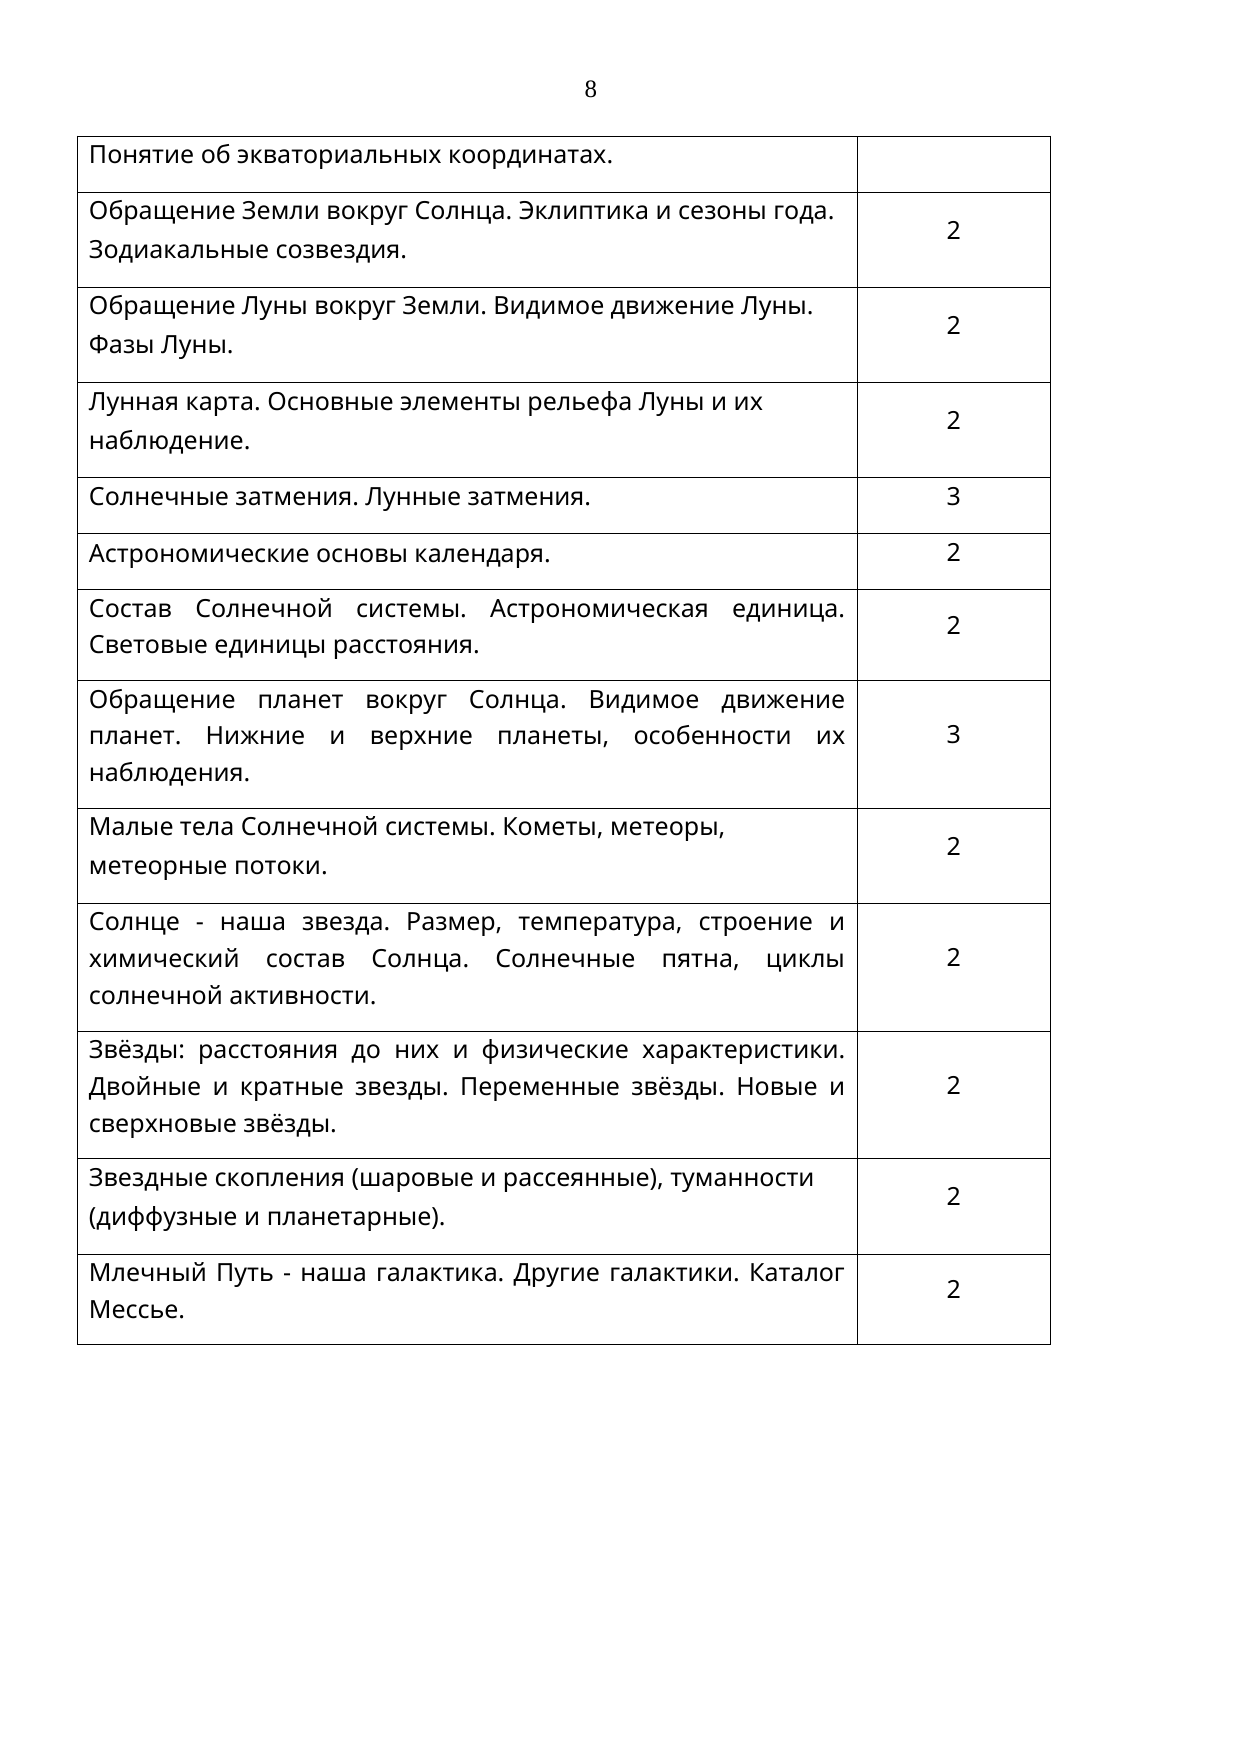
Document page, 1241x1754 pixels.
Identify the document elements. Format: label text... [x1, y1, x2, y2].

table_cell Лунная карта. Основные элементы рельефа Луны и их наблюдение. [78, 383, 857, 477]
table_cell Состав Солнечной системы. Астрономическая единица. Световые единицы расстояния. [78, 590, 857, 680]
table_cell Обращение Луны вокруг Земли. Видимое движение Луны. Фазы Луны. [78, 288, 857, 382]
table_cell Звездные скопления (шаровые и рассеянные), туманности (диффузные и планетарные). [78, 1159, 857, 1253]
table_cell 3 [858, 681, 1050, 808]
table_cell 2 [858, 904, 1050, 1031]
table_cell Солнечные затмения. Лунные затмения. [78, 478, 857, 533]
table_cell Обращение планет вокруг Солнца. Видимое движение планет. Нижние и верхние планеты, особенности их наблюдения. [78, 681, 857, 808]
table_cell Солнце - наша звезда. Размер, температура, строение и химический состав Солнца. Солнечные пятна, циклы солнечной активности. [78, 904, 857, 1031]
table_cell Млечный Путь - наша галактика. Другие галактики. Каталог Мессье. [78, 1255, 857, 1344]
table_cell 2 [858, 1255, 1050, 1344]
table_cell Обращение Земли вокруг Солнца. Эклиптика и сезоны года. Зодиакальные созвездия. [78, 193, 857, 287]
table_cell Звёзды: расстояния до них и физические характеристики. Двойные и кратные звезды. Переменные звёзды. Новые и сверхновые звёзды. [78, 1032, 857, 1158]
table_cell 2 [858, 534, 1050, 589]
table_cell Звёздная карта. Созвездия и звёзды разных сезонов года. Понятие об экваториальных координатах. [78, 137, 857, 192]
table_cell 2 [858, 590, 1050, 680]
table_cell 2 [858, 1032, 1050, 1158]
table_cell 2 [858, 809, 1050, 903]
table_cell 2 [858, 1159, 1050, 1253]
table_cell 2 [858, 137, 1050, 192]
table_cell 2 [858, 193, 1050, 287]
table_cell 2 [858, 383, 1050, 477]
table_cell Малые тела Солнечной системы. Кометы, метеоры, метеорные потоки. [78, 809, 857, 903]
table_cell Астрономические основы календаря. [78, 534, 857, 589]
table_cell 3 [858, 478, 1050, 533]
table_cell 2 [858, 288, 1050, 382]
